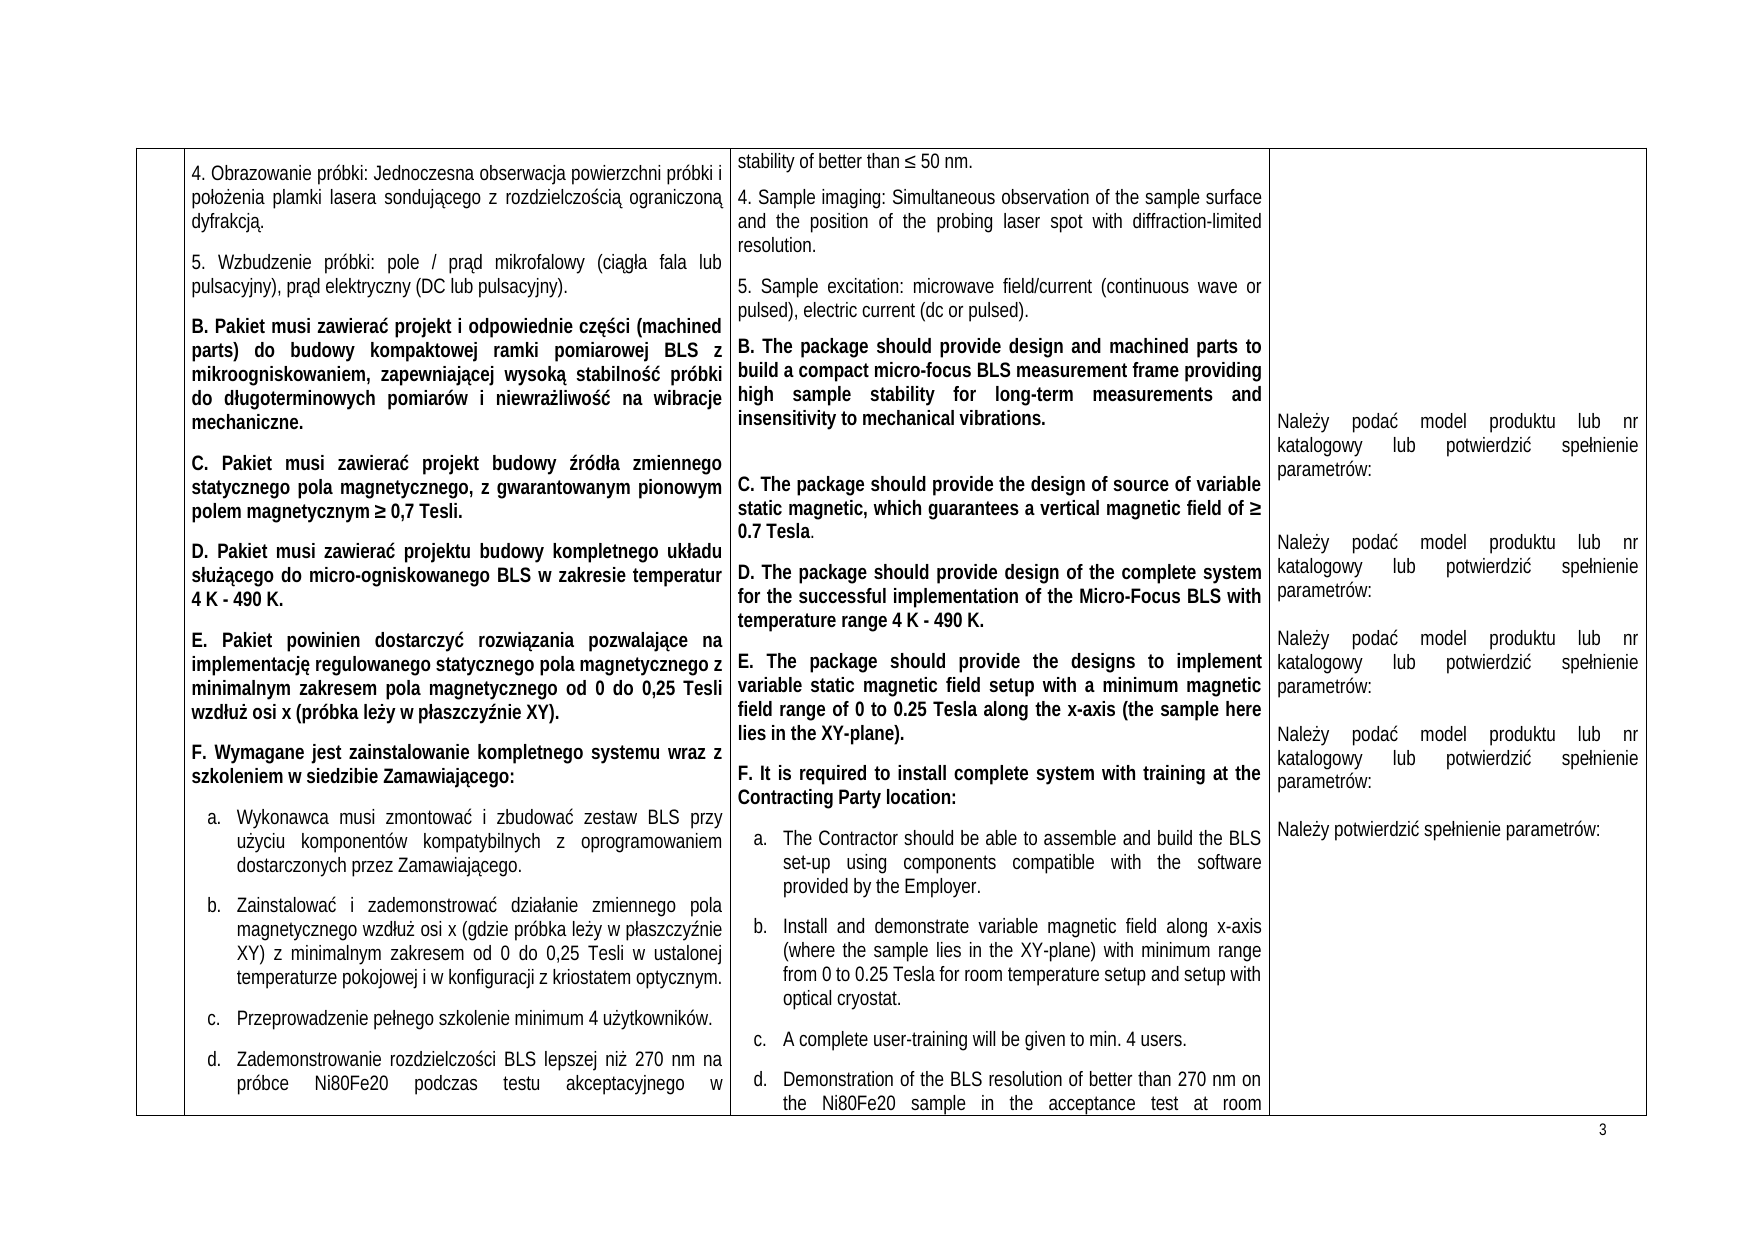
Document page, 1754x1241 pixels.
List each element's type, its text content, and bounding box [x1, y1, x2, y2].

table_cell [1270, 149, 1646, 1115]
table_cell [731, 149, 1269, 1115]
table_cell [185, 149, 730, 1115]
table_cell 1 [137, 149, 184, 1115]
